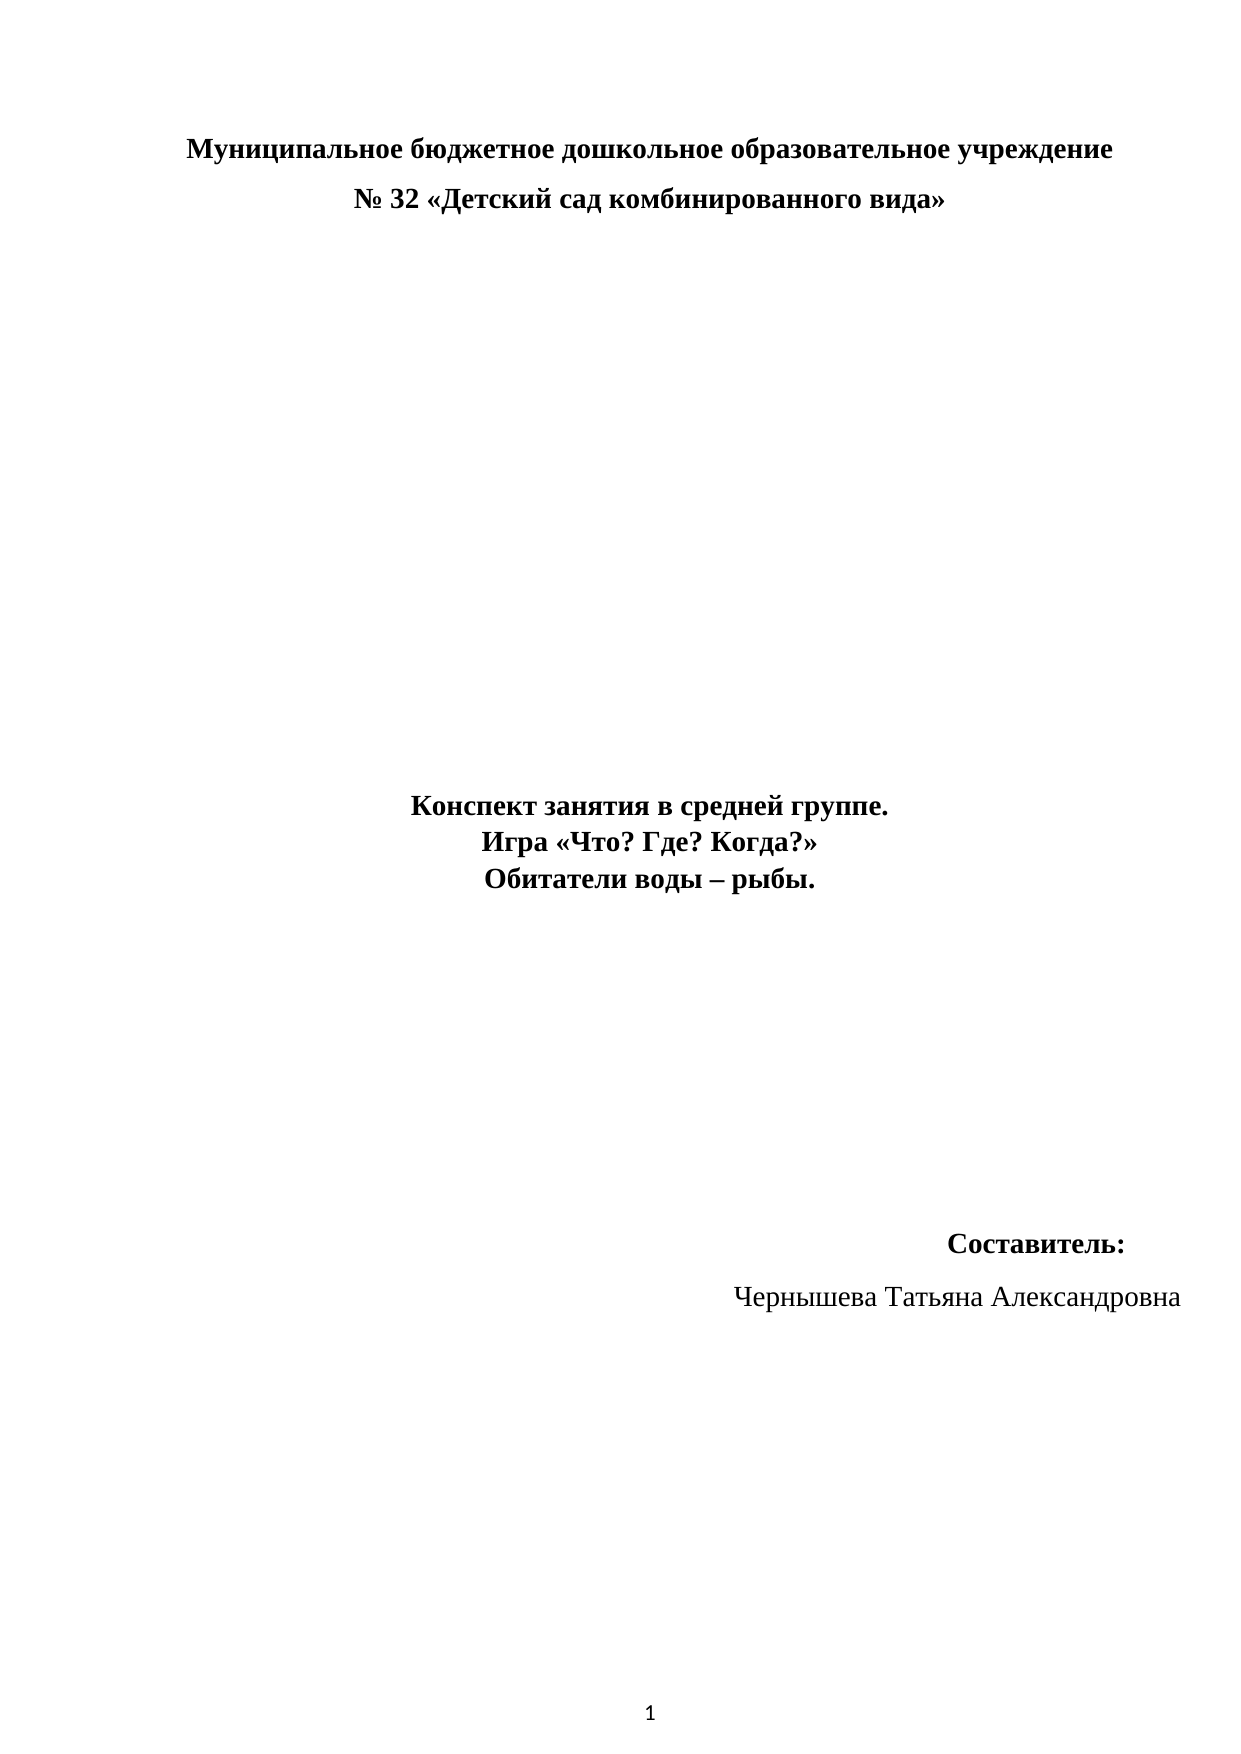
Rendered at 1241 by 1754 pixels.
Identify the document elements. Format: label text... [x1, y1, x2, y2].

text Муниципальное бюджетное дошкольное образовательное учреждение [118, 131, 1181, 165]
text Обитатели воды – рыбы. [118, 861, 1181, 894]
text Чернышева Татьяна Александровна [118, 1279, 1181, 1312]
text № 32 «Детский сад комбинированного вида» [118, 182, 1181, 215]
text Конспект занятия в средней группе. [118, 788, 1181, 822]
text Составитель: [118, 1226, 1181, 1259]
text Игра «Что? Где? Когда?» [118, 824, 1181, 858]
